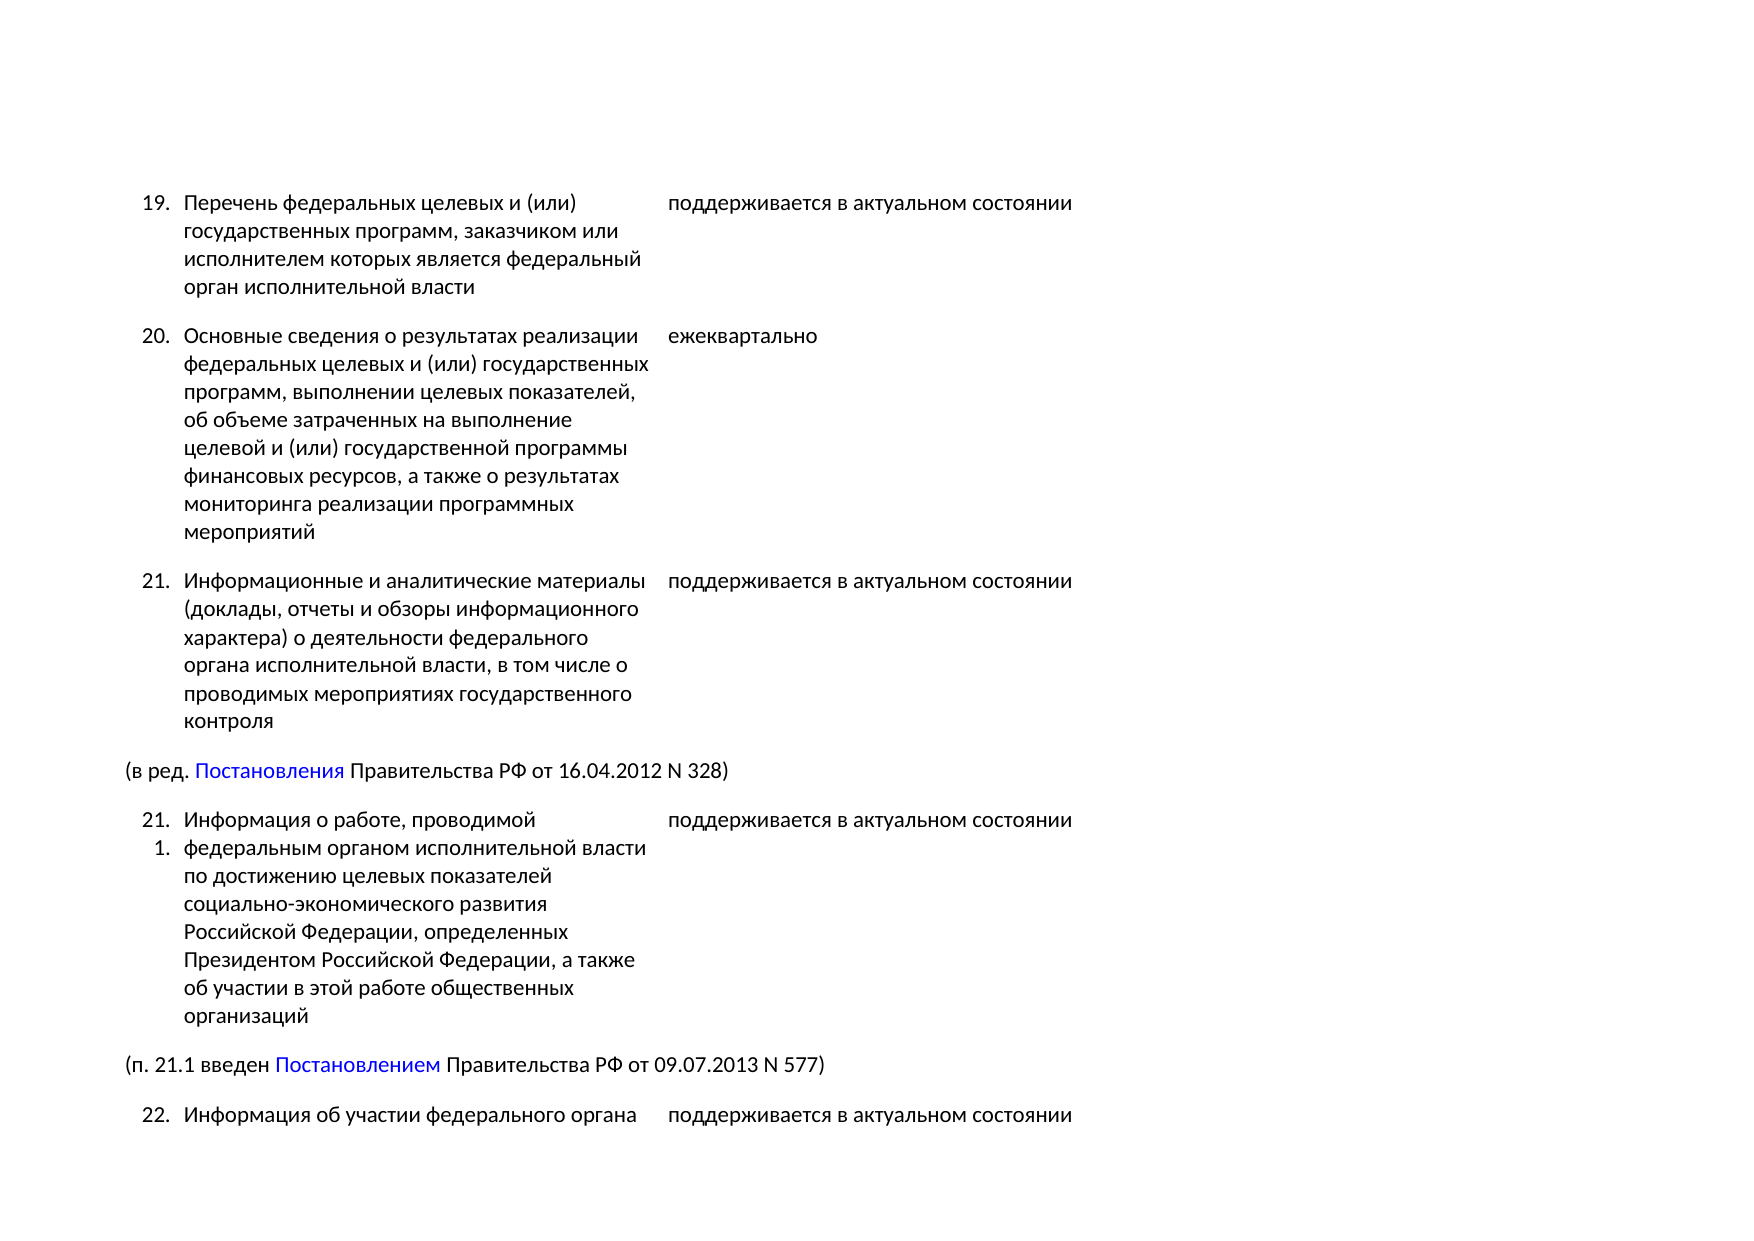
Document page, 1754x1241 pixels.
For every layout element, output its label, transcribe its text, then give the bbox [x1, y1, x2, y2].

table_cell 21. 1. [118, 795, 177, 1040]
table_cell Перечень федеральных целевых и (или) государственных программ, заказчиком или исполнителем которых является федеральный орган исполнительной власти [177, 177, 661, 311]
table_cell поддерживается в актуальном состоянии [661, 795, 1122, 1040]
table_cell поддерживается в актуальном состоянии [661, 556, 1122, 745]
table_cell (п. 21.1 введен Постановлением Правительства РФ от 09.07.2013 N 577) [118, 1040, 1122, 1089]
table_cell 21. [118, 556, 177, 745]
table_cell 19. [118, 177, 177, 311]
table_cell Информационные и аналитические материалы (доклады, отчеты и обзоры информационного характера) о деятельности федерального органа исполнительной власти, в том числе о проводимых мероприятиях государственного контроля [177, 556, 661, 745]
table_cell (в ред. Постановления Правительства РФ от 16.04.2012 N 328) [118, 745, 1122, 794]
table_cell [177, 1089, 661, 1138]
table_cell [661, 1089, 1122, 1138]
table_cell 22. [118, 1089, 177, 1138]
table_cell 20. [118, 311, 177, 556]
table_cell Информация о работе, проводимой федеральным органом исполнительной власти по достижению целевых показателей социально-экономического развития Российской Федерации, определенных Президентом Российской Федерации, а также об участии в этой работе общественных организаций [177, 795, 661, 1040]
table_cell поддерживается в актуальном состоянии [661, 177, 1122, 311]
table_cell Основные сведения о результатах реализации федеральных целевых и (или) государственных программ, выполнении целевых показателей, об объеме затраченных на выполнение целевой и (или) государственной программы финансовых ресурсов, а также о результатах мониторинга реализации программных мероприятий [177, 311, 661, 556]
table_cell ежеквартально [661, 311, 1122, 556]
